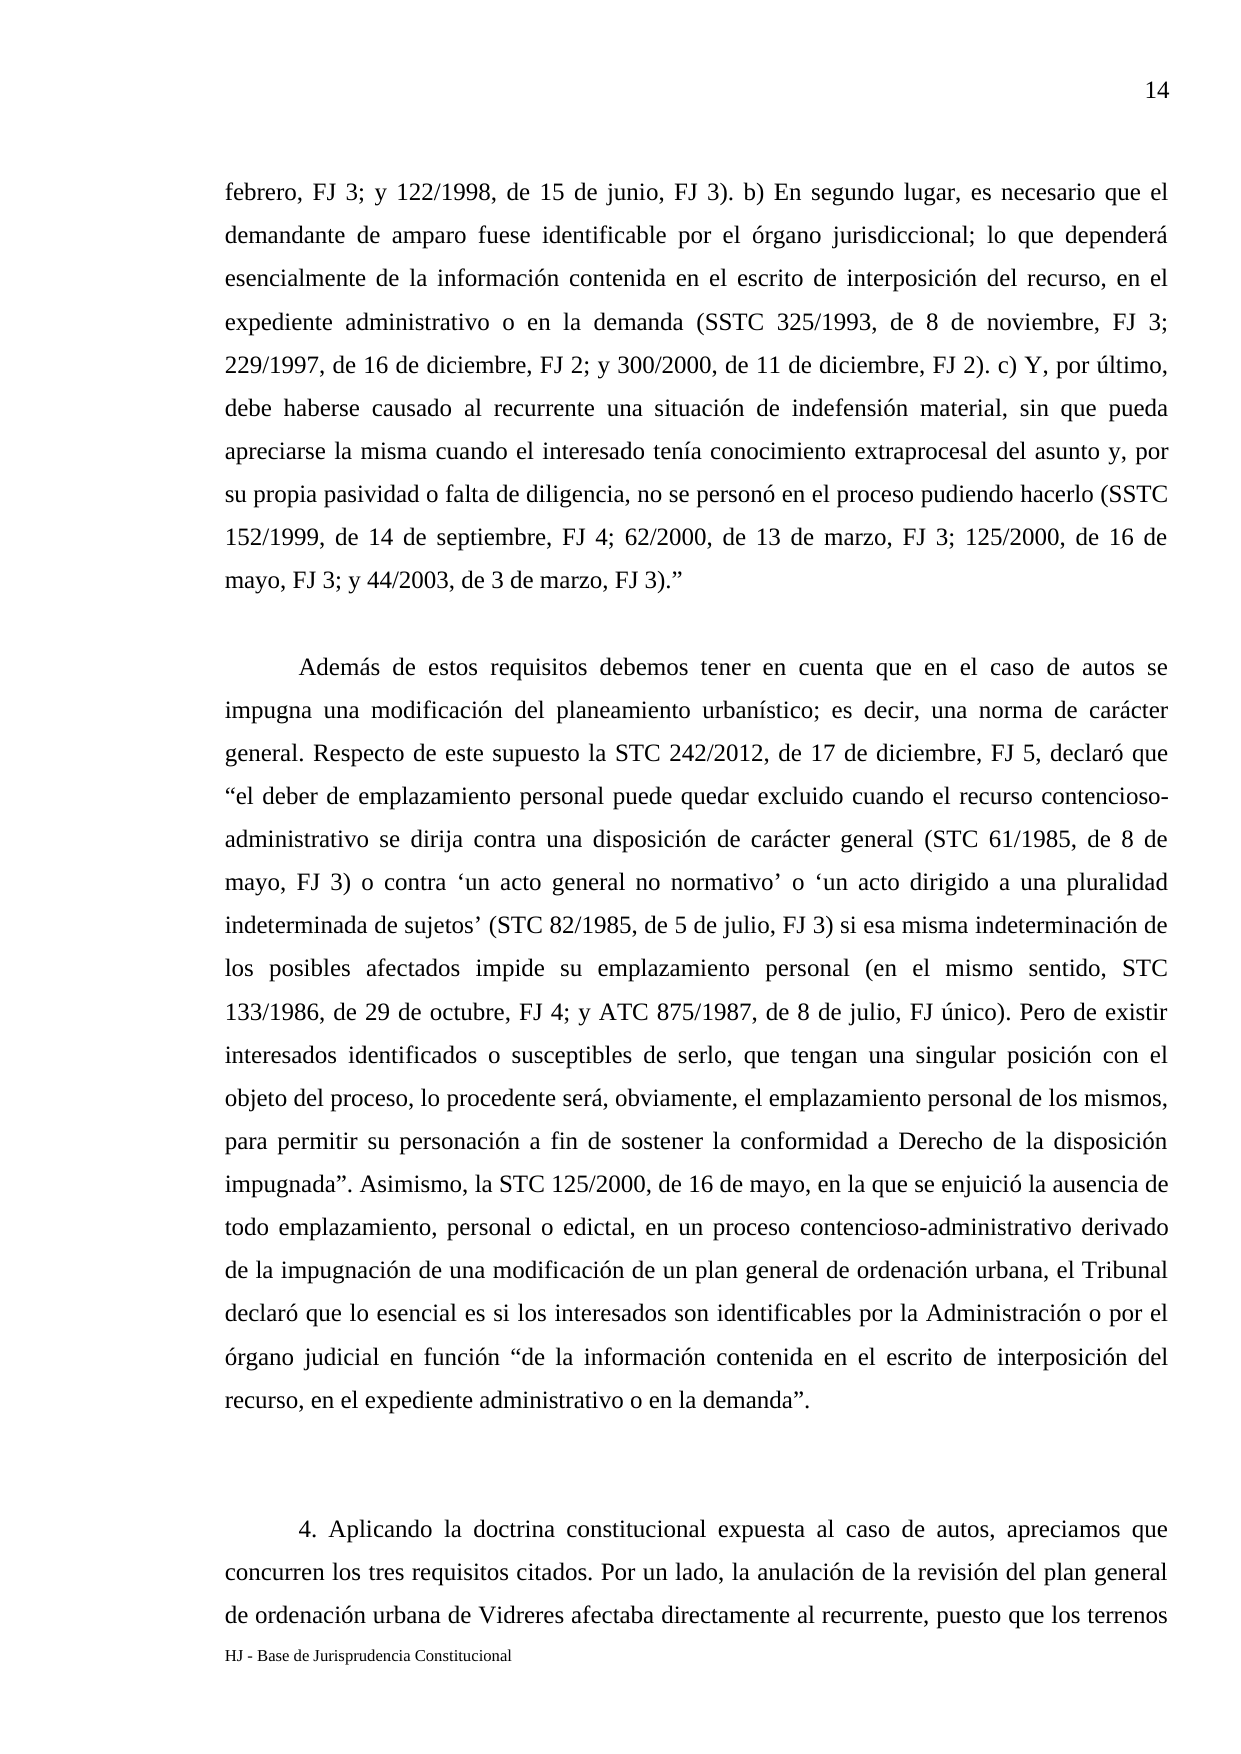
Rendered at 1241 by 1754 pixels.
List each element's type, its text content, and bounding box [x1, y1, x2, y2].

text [224, 1514, 1169, 1629]
text Además de estos requisitos debemos tener en cuenta que en el caso de autos se impugna una modificación del planeamiento urbanístico; es decir, una norma de carácter general. Respecto de este supuesto la STC 242/2012, de 17 de diciembre, FJ 5, declaró que “el deber de emplazamiento personal puede quedar excluido cuando el recurso contencioso-administrativo se dirija contra una disposición de carácter general (STC 61/1985, de 8 de mayo, FJ 3) o contra ‘un acto general no normativo’ o ‘un acto dirigido a una pluralidad indeterminada de sujetos’ (STC 82/1985, de 5 de julio, FJ 3) si esa misma indeterminación de los posibles afectados impide su emplazamiento personal (en el mismo sentido, STC 133/1986, de 29 de octubre, FJ 4; y ATC 875/1987, de 8 de julio, FJ único). Pero de existir interesados identificados o susceptibles de serlo, que tengan una singular posición con el objeto del proceso, lo procedente será, obviamente, el emplazamiento personal de los mismos, para permitir su personación a fin de sostener la conformidad a Derecho de la disposición impugnada”. Asimismo, la STC 125/2000, de 16 de mayo, en la que se enjuició la ausencia de todo emplazamiento, personal o edictal, en un proceso contencioso-administrativo derivado de la impugnación de una modificación de un plan general de ordenación urbana, el Tribunal declaró que lo esencial es si los interesados son identificables por la Administración o por el órgano judicial en función “de la información contenida en el escrito de interposición del recurso, en el expediente administrativo o en la demanda”. [224, 652, 1169, 1413]
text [224, 177, 1169, 594]
